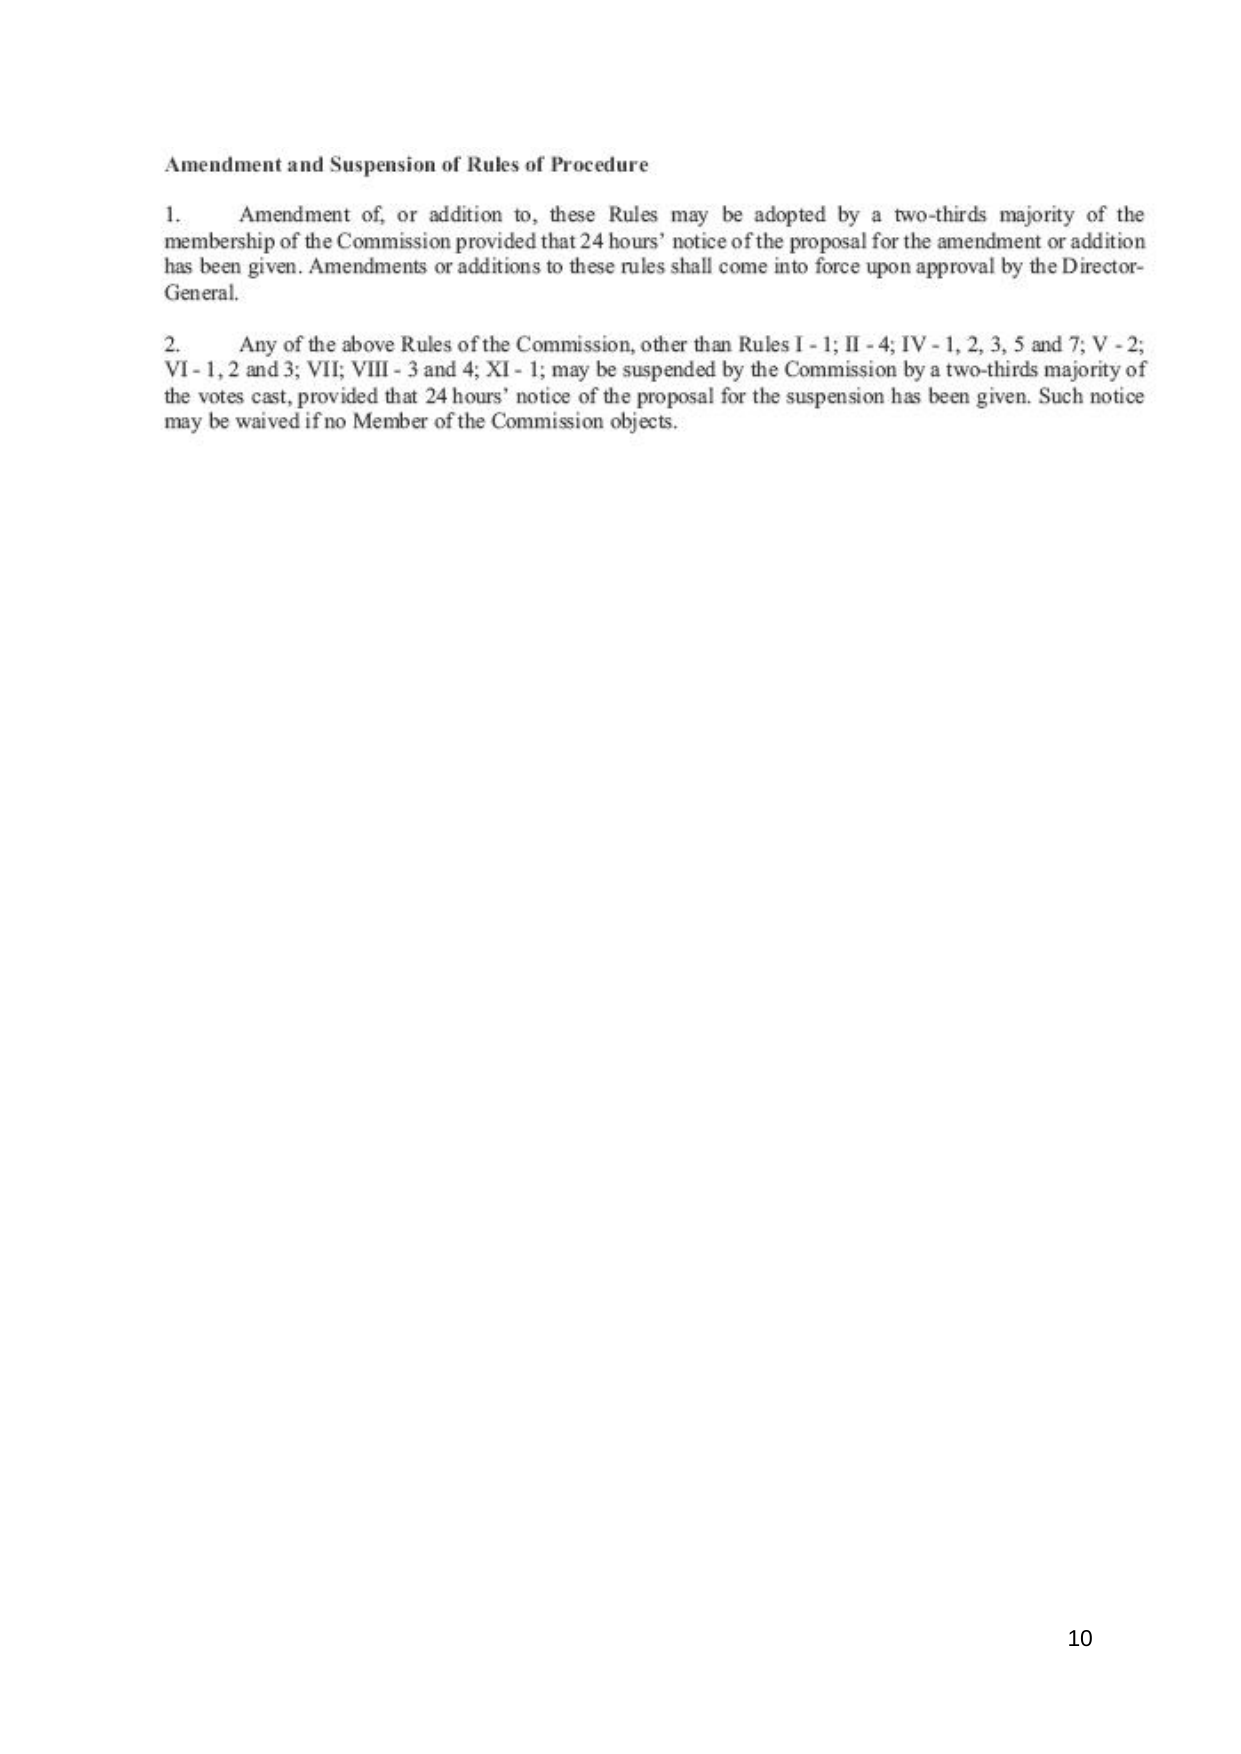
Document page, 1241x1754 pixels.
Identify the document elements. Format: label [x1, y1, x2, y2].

picture [147, 147, 1174, 448]
